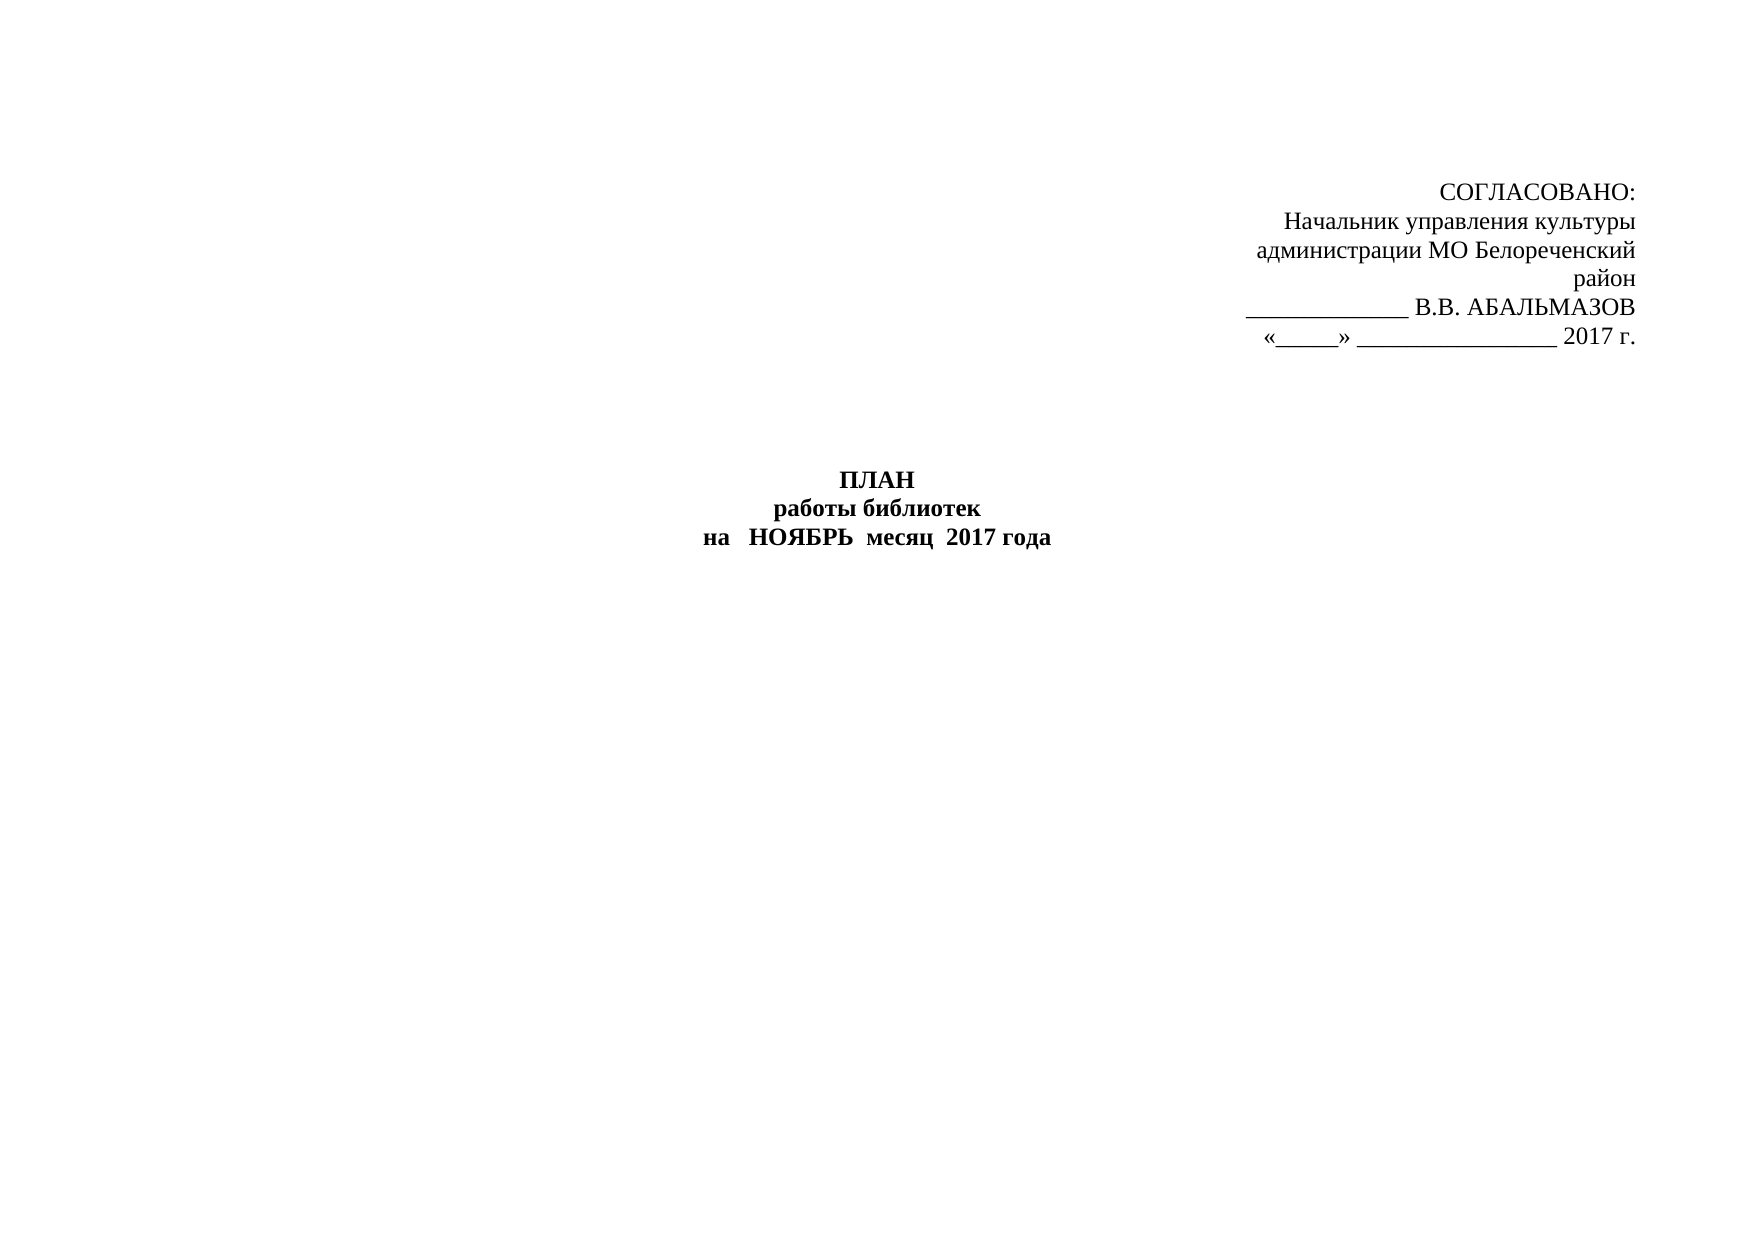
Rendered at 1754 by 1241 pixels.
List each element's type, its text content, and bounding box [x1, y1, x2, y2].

text Начальник управления культуры [118, 206, 1636, 235]
text на НОЯБРЬ месяц 2017 года [118, 522, 1636, 551]
text _____________ В.В. АБАЛЬМАЗОВ [118, 292, 1636, 321]
text СОГЛАСОВАНО: [118, 177, 1636, 206]
text администрации МО Белореченский [118, 235, 1636, 263]
text «_____» ________________ . [118, 321, 1636, 350]
text район [118, 263, 1636, 292]
text ПЛАН [118, 465, 1636, 493]
text работы библиотек [118, 493, 1636, 522]
